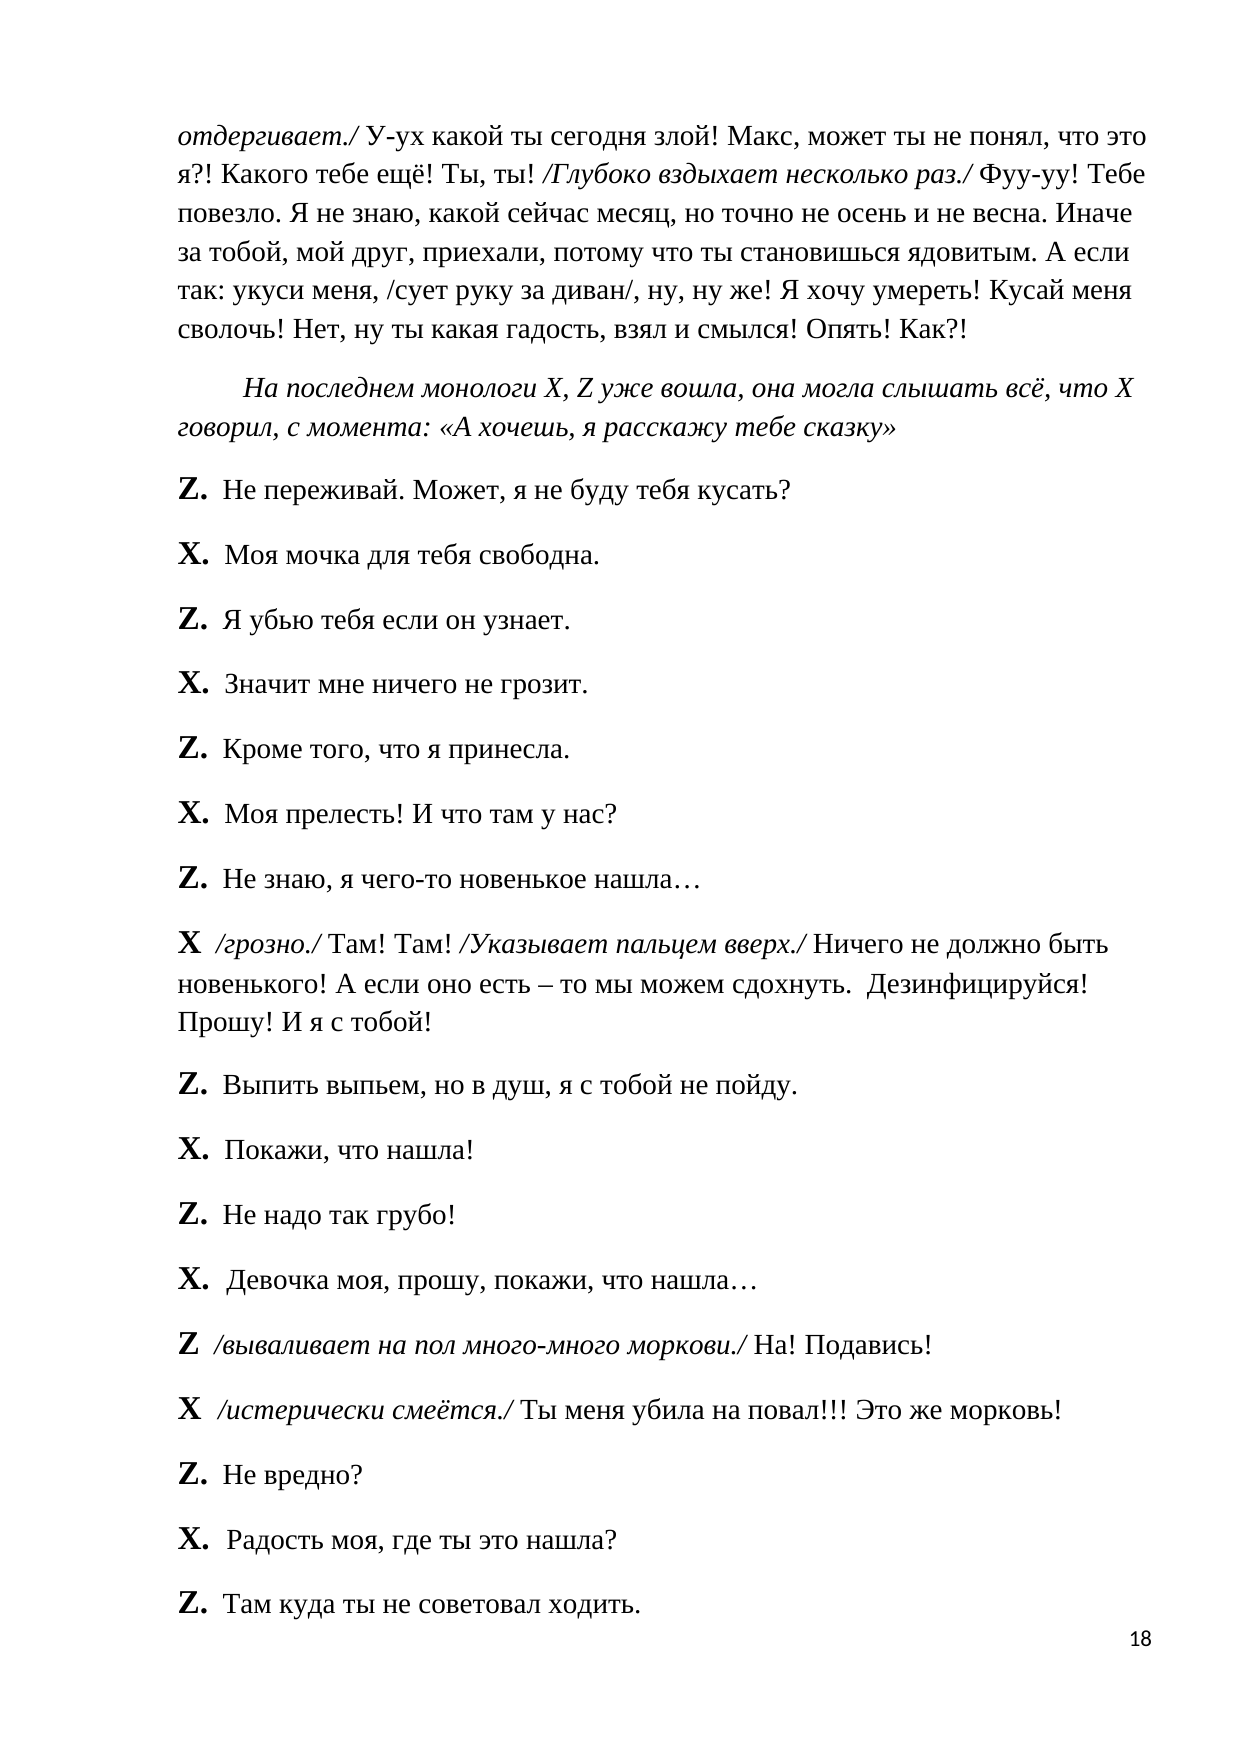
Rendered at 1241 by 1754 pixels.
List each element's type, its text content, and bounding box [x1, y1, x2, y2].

text Z. Не вредно? [177, 1453, 1152, 1491]
text X /истерически смеётся./ Ты меня убила на повал!!! Это же морковь! [177, 1388, 1152, 1426]
text На последнем монологи Х, Z уже вошла, она могла слышать всё, что Х говорил, с момента: «А хочешь, я расскажу тебе сказку» [177, 370, 1152, 442]
text Z. Не переживай. Может, я не буду тебя кусать? [177, 468, 1152, 506]
text X /грозно./ Там! Там! /Указывает пальцем вверх./ Ничего не должно быть новенького! А если оно есть – то мы можем сдохнуть. Дезинфицируйся! Прошу! И я с тобой! [177, 922, 1152, 1038]
text X. Моя мочка для тебя свободна. [177, 533, 1152, 571]
text X. Покажи, что нашла! [177, 1128, 1152, 1167]
text Z. Выпить выпьем, но в душ, я с тобой не пойду. [177, 1064, 1152, 1102]
text Z. Не надо так грубо! [177, 1193, 1152, 1232]
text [177, 118, 1152, 344]
text X. Радость моя, где ты это нашла? [177, 1518, 1152, 1556]
text X. Значит мне ничего не грозит. [177, 663, 1152, 701]
text Z. Там куда ты не советовал ходить. [177, 1583, 1152, 1621]
text Z. Не знаю, я чего-то новенькое нашла… [177, 857, 1152, 896]
text X. Моя прелесть! И что там у нас? [177, 793, 1152, 831]
text Z. Я убью тебя если он узнает. [177, 598, 1152, 636]
text Z. Кроме того, что я принесла. [177, 728, 1152, 766]
text X. Девочка моя, прошу, покажи, что нашла… [177, 1258, 1152, 1297]
text Z /вываливает на пол много-много моркови./ На! Подавись! [177, 1323, 1152, 1362]
